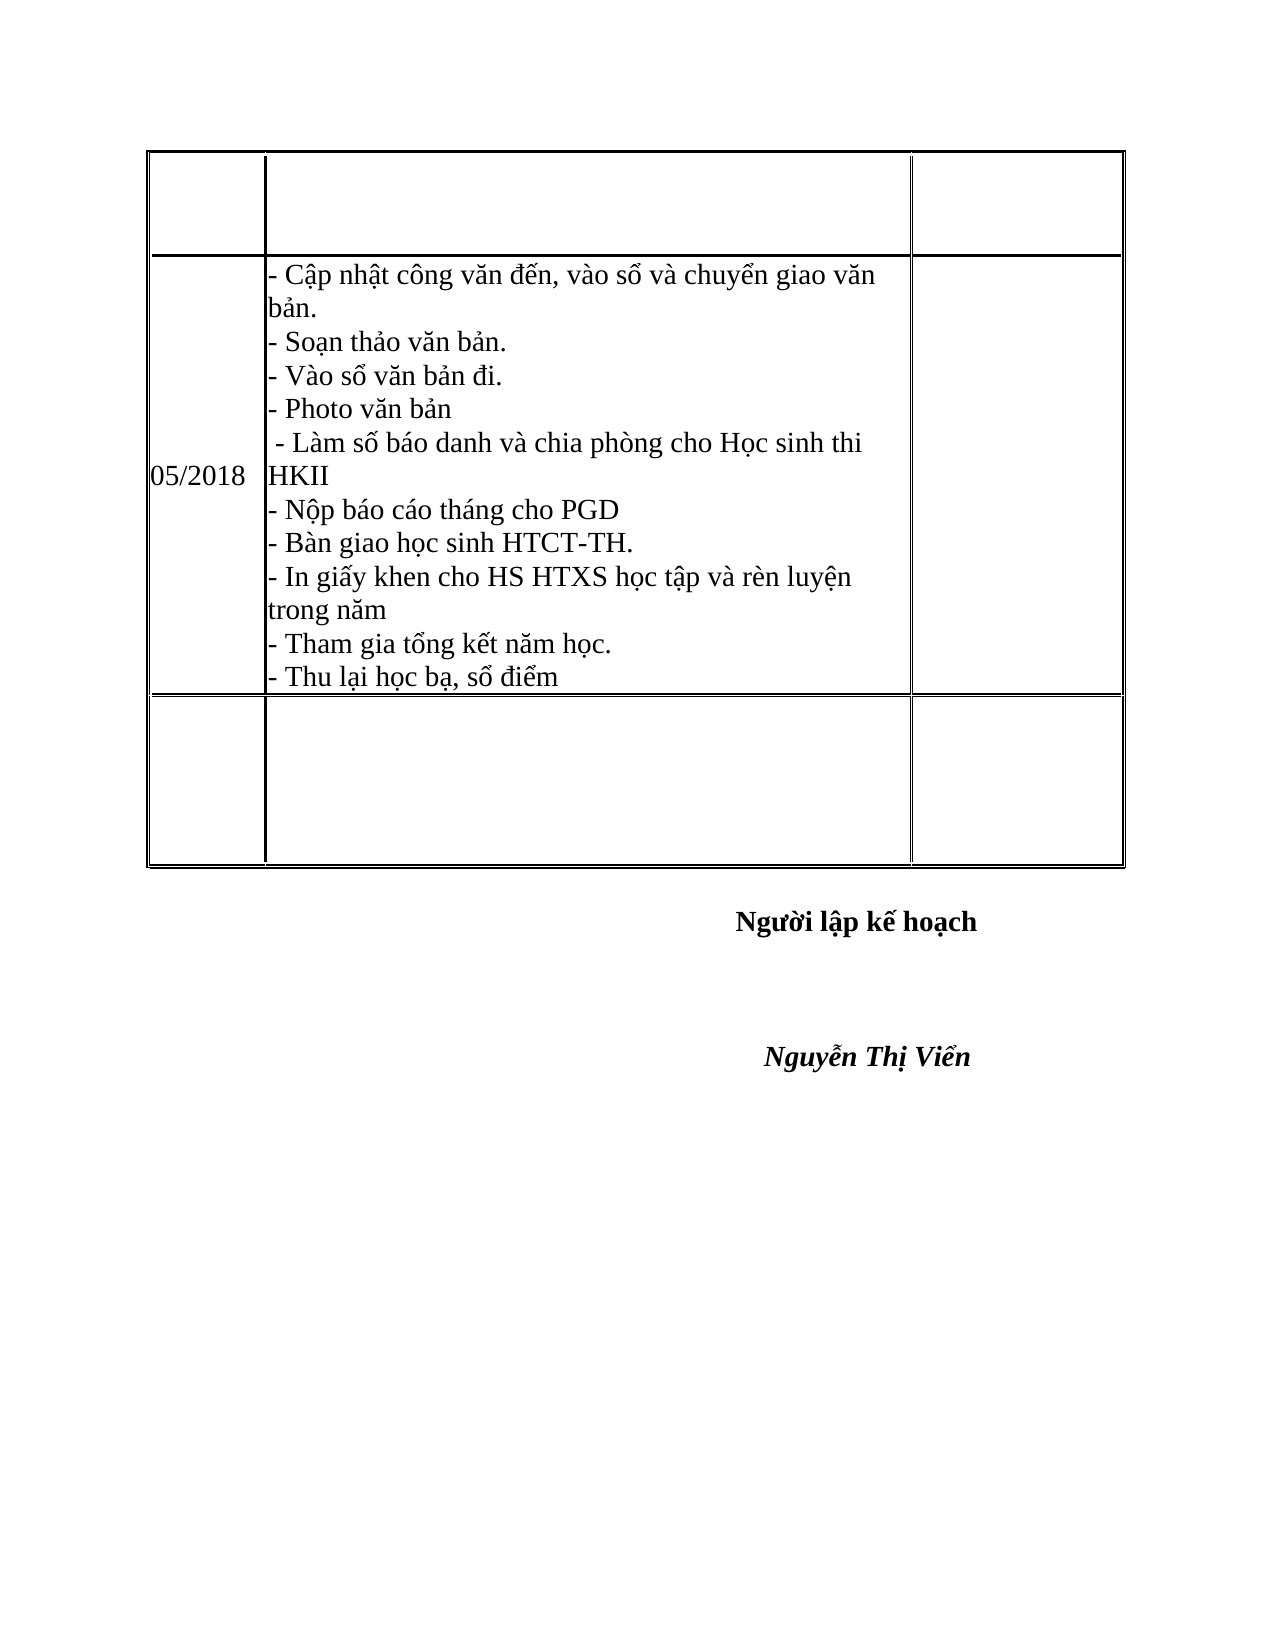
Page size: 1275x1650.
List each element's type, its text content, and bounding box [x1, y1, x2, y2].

table_cell [912, 693, 1123, 864]
table_cell [150, 693, 265, 864]
table_cell [912, 153, 1122, 254]
text Nguyễn Thị Viển [150, 1039, 1125, 1072]
table_cell - Cập nhật công văn đến, vào sổ và chuyển giao văn bản. - Soạn thảo văn bản. - Vào sổ văn bản đi. - Photo văn bản - Làm số báo danh và chia phòng cho Học sinh thi HKII - Nộp báo cáo tháng cho PGD - Bàn giao học sinh HTCT-TH. - In giấy khen cho HS HTXS học tập và rèn luyện trong năm - Tham gia tổng kết năm học. - Thu lại học bạ, sổ điểm [267, 257, 910, 693]
table_cell [913, 254, 1122, 693]
table_cell [265, 697, 912, 864]
table_cell [265, 153, 912, 254]
text Người lập kế hoạch [150, 904, 1125, 938]
table_cell [150, 153, 265, 254]
table_cell 05/2018 [150, 254, 264, 693]
